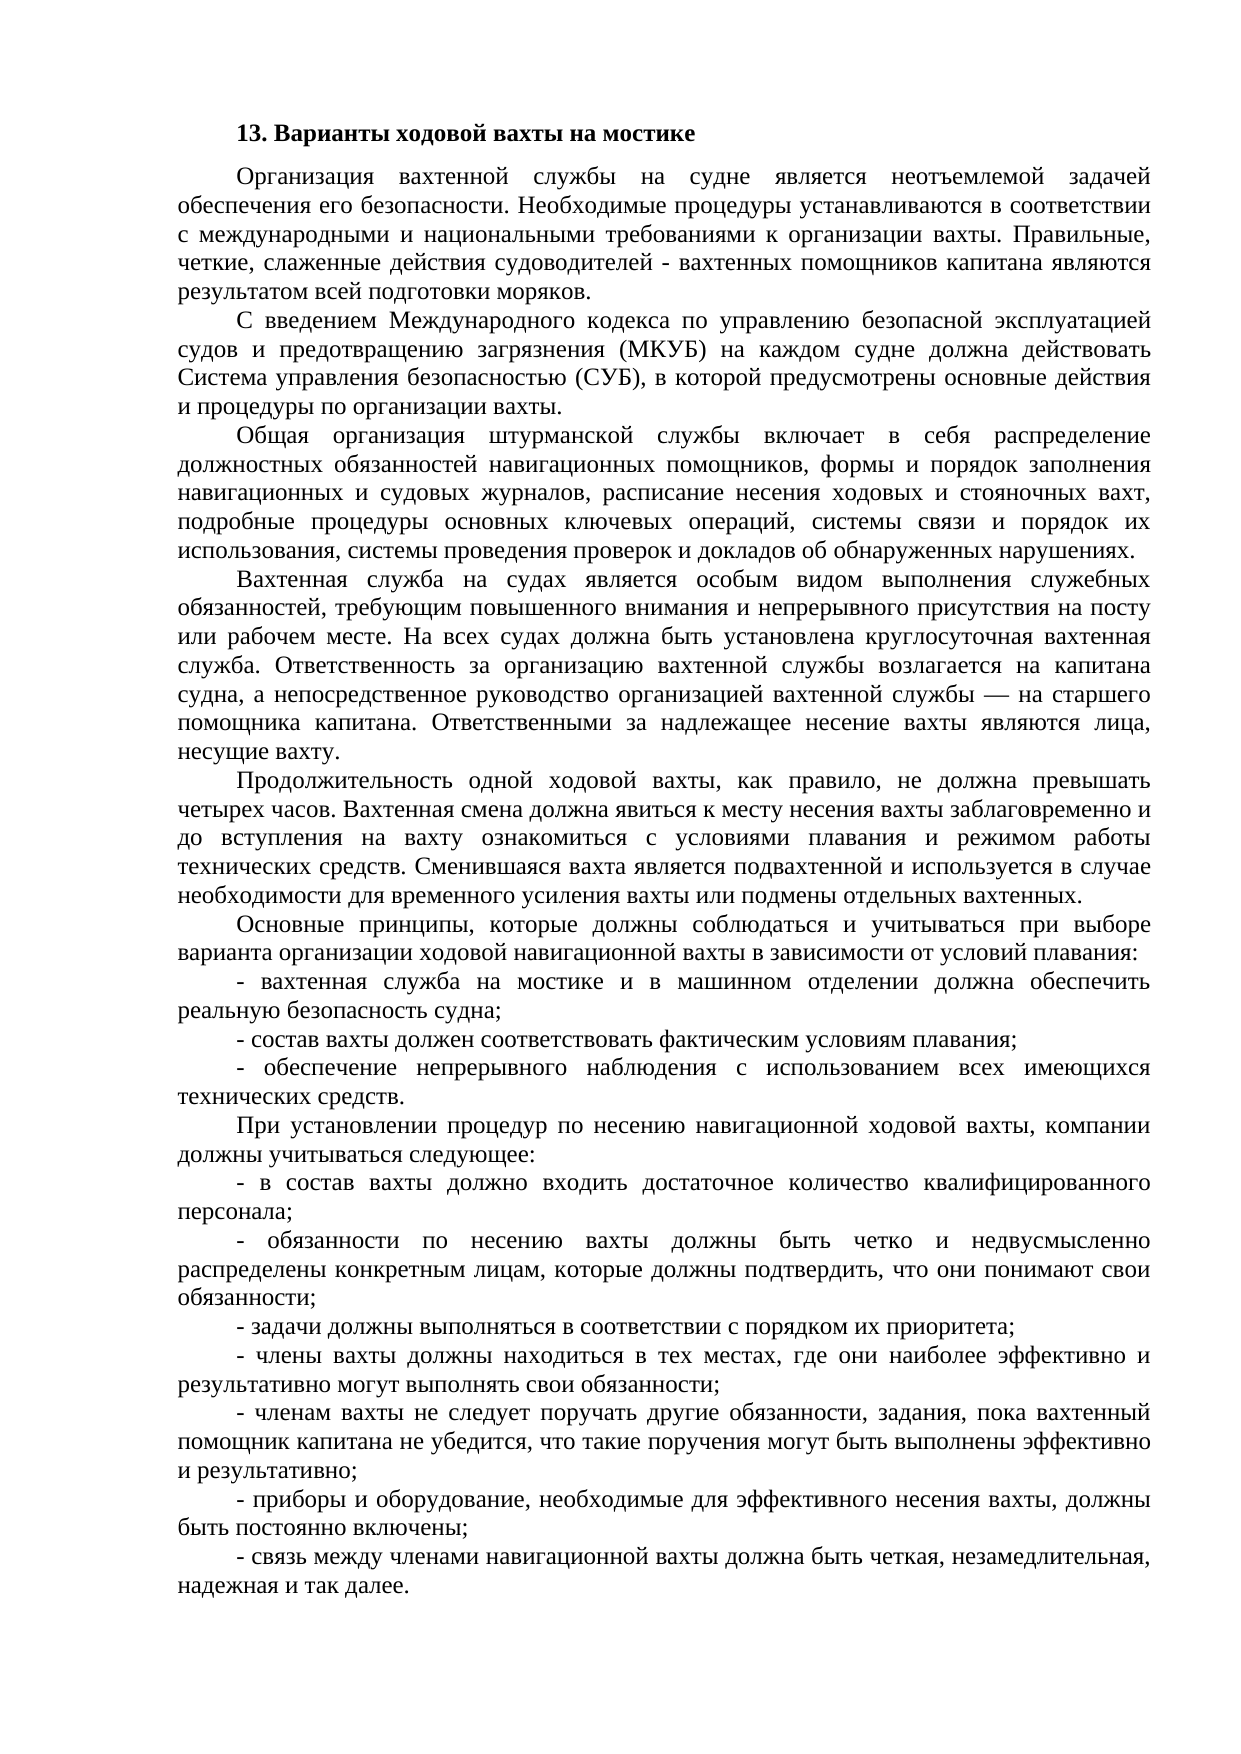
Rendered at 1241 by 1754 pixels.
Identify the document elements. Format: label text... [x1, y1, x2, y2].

text - в состав вахты должно входить достаточное количество квалифицированного персонала; [177, 1167, 1152, 1225]
text С введением Международного кодекса по управлению безопасной эксплуатацией судов и предотвращению загрязнения (МКУБ) на каждом судне должна действовать Система управления безопасностью (СУБ), в которой предусмотрены основные действия и процедуры по организации вахты. [177, 305, 1152, 420]
text - членам вахты не следует поручать другие обязанности, задания, пока вахтенный помощник капитана не убедится, что такие поручения могут быть выполнены эффективно и результативно; [177, 1397, 1152, 1484]
text - обеспечение непрерывного наблюдения с использованием всех имеющихся технических средств. [177, 1052, 1152, 1110]
text - вахтенная служба на мостике и в машинном отделении должна обеспечить реальную безопасность судна; [177, 966, 1152, 1024]
text Организация вахтенной службы на судне является неотъемлемой задачей обеспечения его безопасности. Необходимые процедуры устанавливаются в соответствии с международными и национальными требованиями к организации вахты. Правильные, четкие, слаженные действия судоводителей - вахтенных помощников капитана являются результатом всей подготовки моряков. [177, 161, 1152, 305]
text При установлении процедур по несению навигационной ходовой вахты, компании должны учитываться следующее: [177, 1110, 1152, 1167]
text - приборы и оборудование, необходимые для эффективного несения вахты, должны быть постоянно включены; [177, 1484, 1152, 1541]
text - задачи должны выполняться в соответствии с порядком их приоритета; [177, 1311, 1152, 1340]
text - члены вахты должны находиться в тех местах, где они наиболее эффективно и результативно могут выполнять свои обязанности; [177, 1340, 1152, 1397]
text - состав вахты должен соответствовать фактическим условиям плавания; [177, 1024, 1152, 1052]
text 13. Варианты ходовой вахты на мостике [177, 118, 1152, 147]
text - связь между членами навигационной вахты должна быть четкая, незамедлительная, надежная и так далее. [177, 1541, 1152, 1599]
text Вахтенная служба на судах является особым видом выполнения служебных обязанностей, требующим повышенного внимания и непрерывного присутствия на посту или рабочем месте. На всех судах должна быть установлена круглосуточная вахтенная служба. Ответственность за организацию вахтенной службы возлагается на капитана судна, а непосредственное руководство организацией вахтенной службы — на старшего помощника капитана. Ответственными за надлежащее несение вахты являются лица, несущие вахту. [177, 564, 1152, 765]
text Общая организация штурманской службы включает в себя распределение должностных обязанностей навигационных помощников, формы и порядок заполнения навигационных и судовых журналов, расписание несения ходовых и стояночных вахт, подробные процедуры основных ключевых операций, системы связи и порядок их использования, системы проведения проверок и докладов об обнаруженных нарушениях. [177, 420, 1152, 564]
text Основные принципы, которые должны соблюдаться и учитываться при выборе варианта организации ходовой навигационной вахты в зависимости от условий плавания: [177, 909, 1152, 966]
text Продолжительность одной ходовой вахты, как правило, не должна превышать четырех часов. Вахтенная смена должна явиться к месту несения вахты заблаговременно и до вступления на вахту ознакомиться с условиями плавания и режимом работы технических средств. Сменившаяся вахта является подвахтенной и используется в случае необходимости для временного усиления вахты или подмены отдельных вахтенных. [177, 765, 1152, 909]
